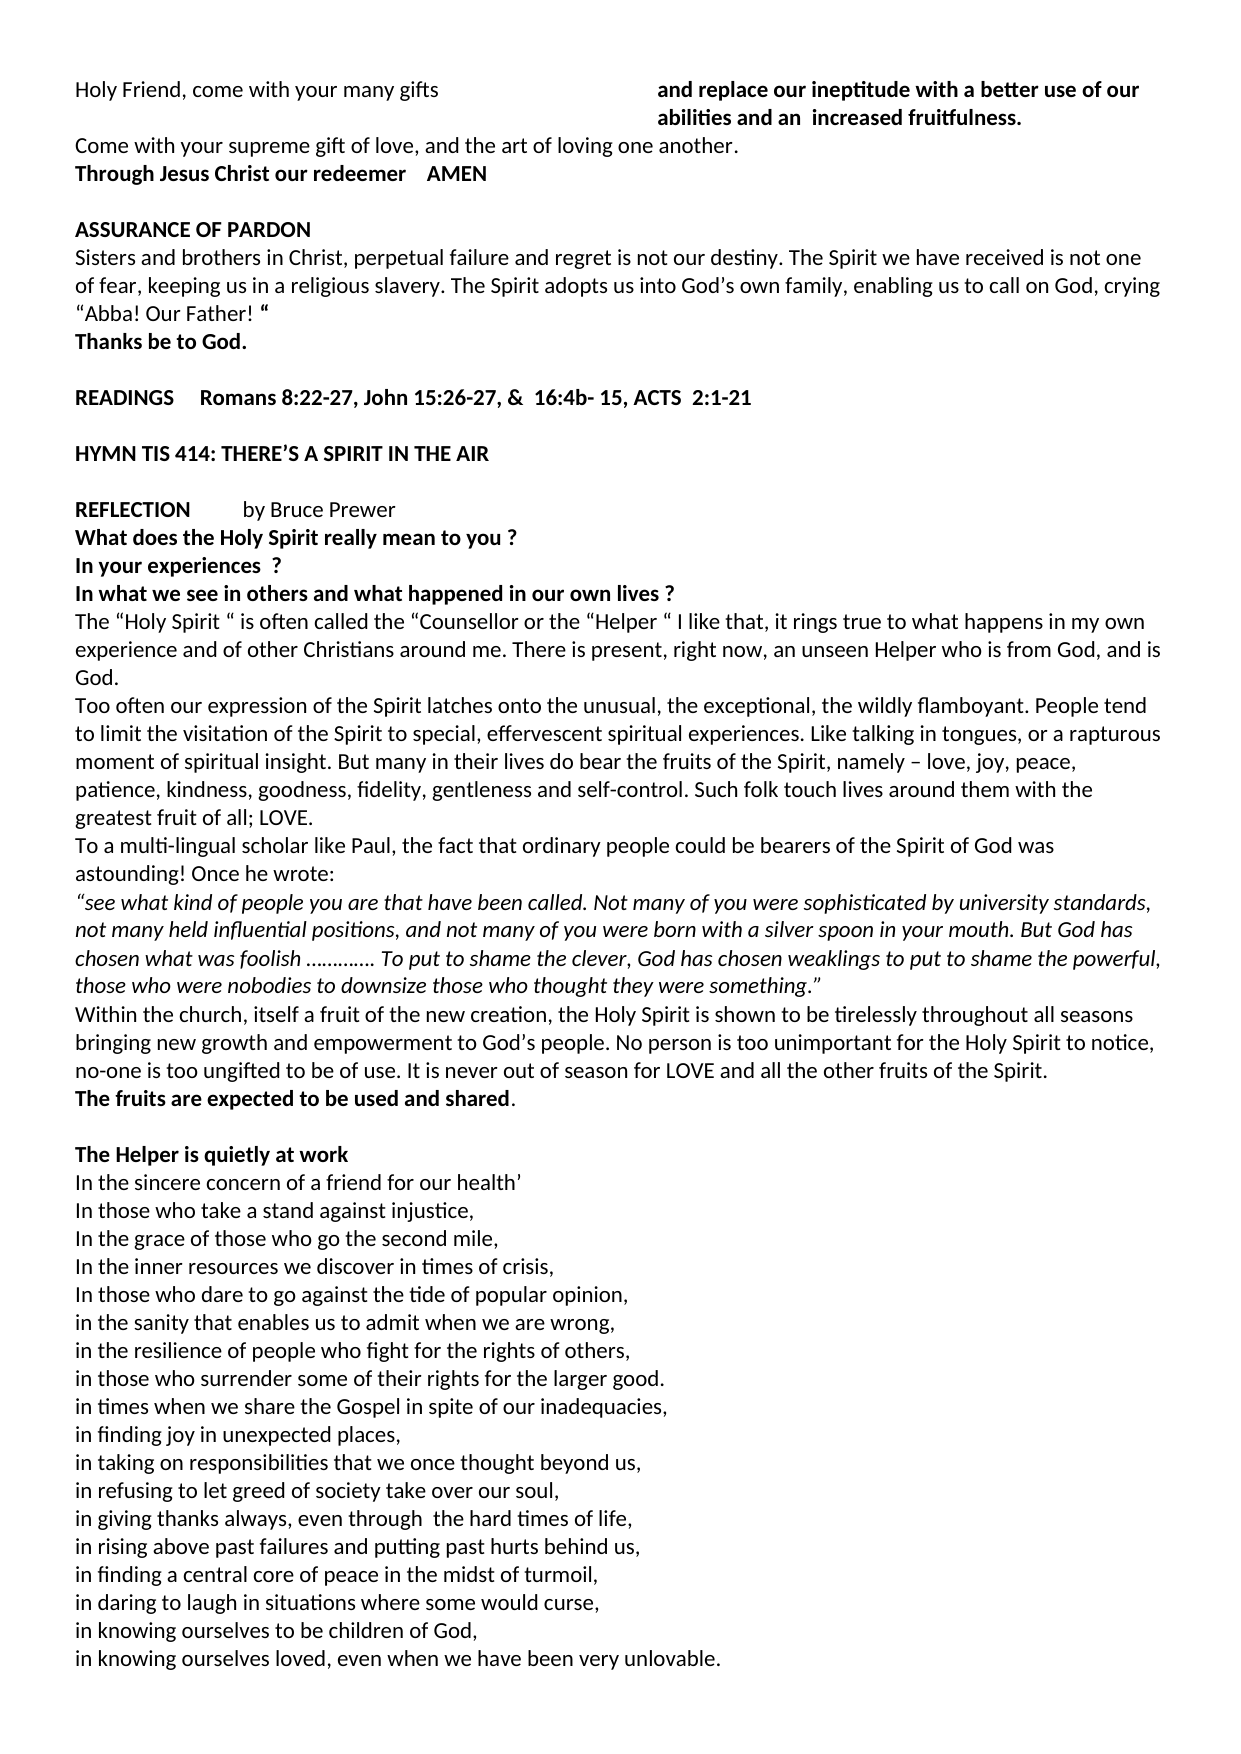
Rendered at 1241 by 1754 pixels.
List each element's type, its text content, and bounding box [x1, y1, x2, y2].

text REFLECTION by Bruce Prewer What does the Holy Spirit really mean to you ? In your experiences ? In what we see in others and what happened in our own lives ? [75, 495, 1165, 607]
text Too often our expression of the Spirit latches onto the unusual, the exceptional, the wildly flamboyant. People tend to limit the visitation of the Spirit to special, effervescent spiritual experiences. Like talking in tongues, or a rapturous moment of spiritual insight. But many in their lives do bear the fruits of the Spirit, namely – love, joy, peace, patience, kindness, goodness, fidelity, gentleness and self-control. Such folk touch lives around them with the greatest fruit of all; LOVE. [75, 691, 1165, 832]
text and replace our ineptitude with a better use of our abilities and an increased fruitfulness. [657, 75, 1165, 131]
text Sisters and brothers in Christ, perpetual failure and regret is not our destiny. The Spirit we have received is not one of fear, keeping us in a religious slavery. The Spirit adopts us into God’s own family, enabling us to call on God, crying “Abba! Our Father! “ Thanks be to God. [75, 243, 1165, 355]
text HYMN TIS 414: THERE’S A SPIRIT IN THE AIR [75, 439, 1165, 467]
text in the sanity that enables us to admit when we are wrong, in the resilience of people who fight for the rights of others, in those who surrender some of their rights for the larger good. in times when we share the Gospel in spite of our inadequacies, in finding joy in unexpected places, in taking on responsibilities that we once thought beyond us, in refusing to let greed of society take over our soul, in giving thanks always, even through the hard times of life, in rising above past failures and putting past hurts behind us, in finding a central core of peace in the midst of turmoil, in daring to laugh in situations where some would curse, in knowing ourselves to be children of God, in knowing ourselves loved, even when we have been very unlovable. [75, 1308, 1165, 1672]
text In the inner resources we discover in times of crisis, In those who dare to go against the tide of popular opinion, [75, 1252, 1165, 1308]
text The “Holy Spirit “ is often called the “Counsellor or the “Helper “ I like that, it rings true to what happens in my own experience and of other Christians around me. There is present, right now, an unseen Helper who is from God, and is God. [75, 607, 1165, 691]
text “see what kind of people you are that have been called. Not many of you were sophisticated by university standards, not many held influential positions, and not many of you were born with a silver spoon in your mouth. But God has chosen what was foolish …………. To put to shame the clever, God has chosen weaklings to put to shame the powerful, those who were nobodies to downsize those who thought they were something.” [75, 888, 1165, 1000]
text READINGS Romans 8:22-27, John 15:26-27, & 16:4b- 15, ACTS 2:1-21 [75, 383, 1165, 411]
text ASSURANCE OF PARDON [75, 215, 1165, 243]
text The Helper is quietly at work [75, 1140, 1165, 1168]
text Come with your supreme gift of love, and the art of loving one another. [75, 131, 1165, 159]
text Through Jesus Christ our redeemer AMEN [75, 159, 1165, 187]
text Within the church, itself a fruit of the new creation, the Holy Spirit is shown to be tirelessly throughout all seasons bringing new growth and empowerment to God’s people. No person is too unimportant for the Holy Spirit to notice, no-one is too ungifted to be of use. It is never out of season for LOVE and all the other fruits of the Spirit. The fruits are expected to be used and shared. [75, 1000, 1165, 1112]
text Holy Friend, come with your many gifts [75, 75, 583, 103]
text In the sincere concern of a friend for our health’ In those who take a stand against injustice, [75, 1168, 1165, 1224]
text In the grace of those who go the second mile, [75, 1224, 1165, 1252]
text To a multi-lingual scholar like Paul, the fact that ordinary people could be bearers of the Spirit of God was astounding! Once he wrote: [75, 832, 1165, 888]
